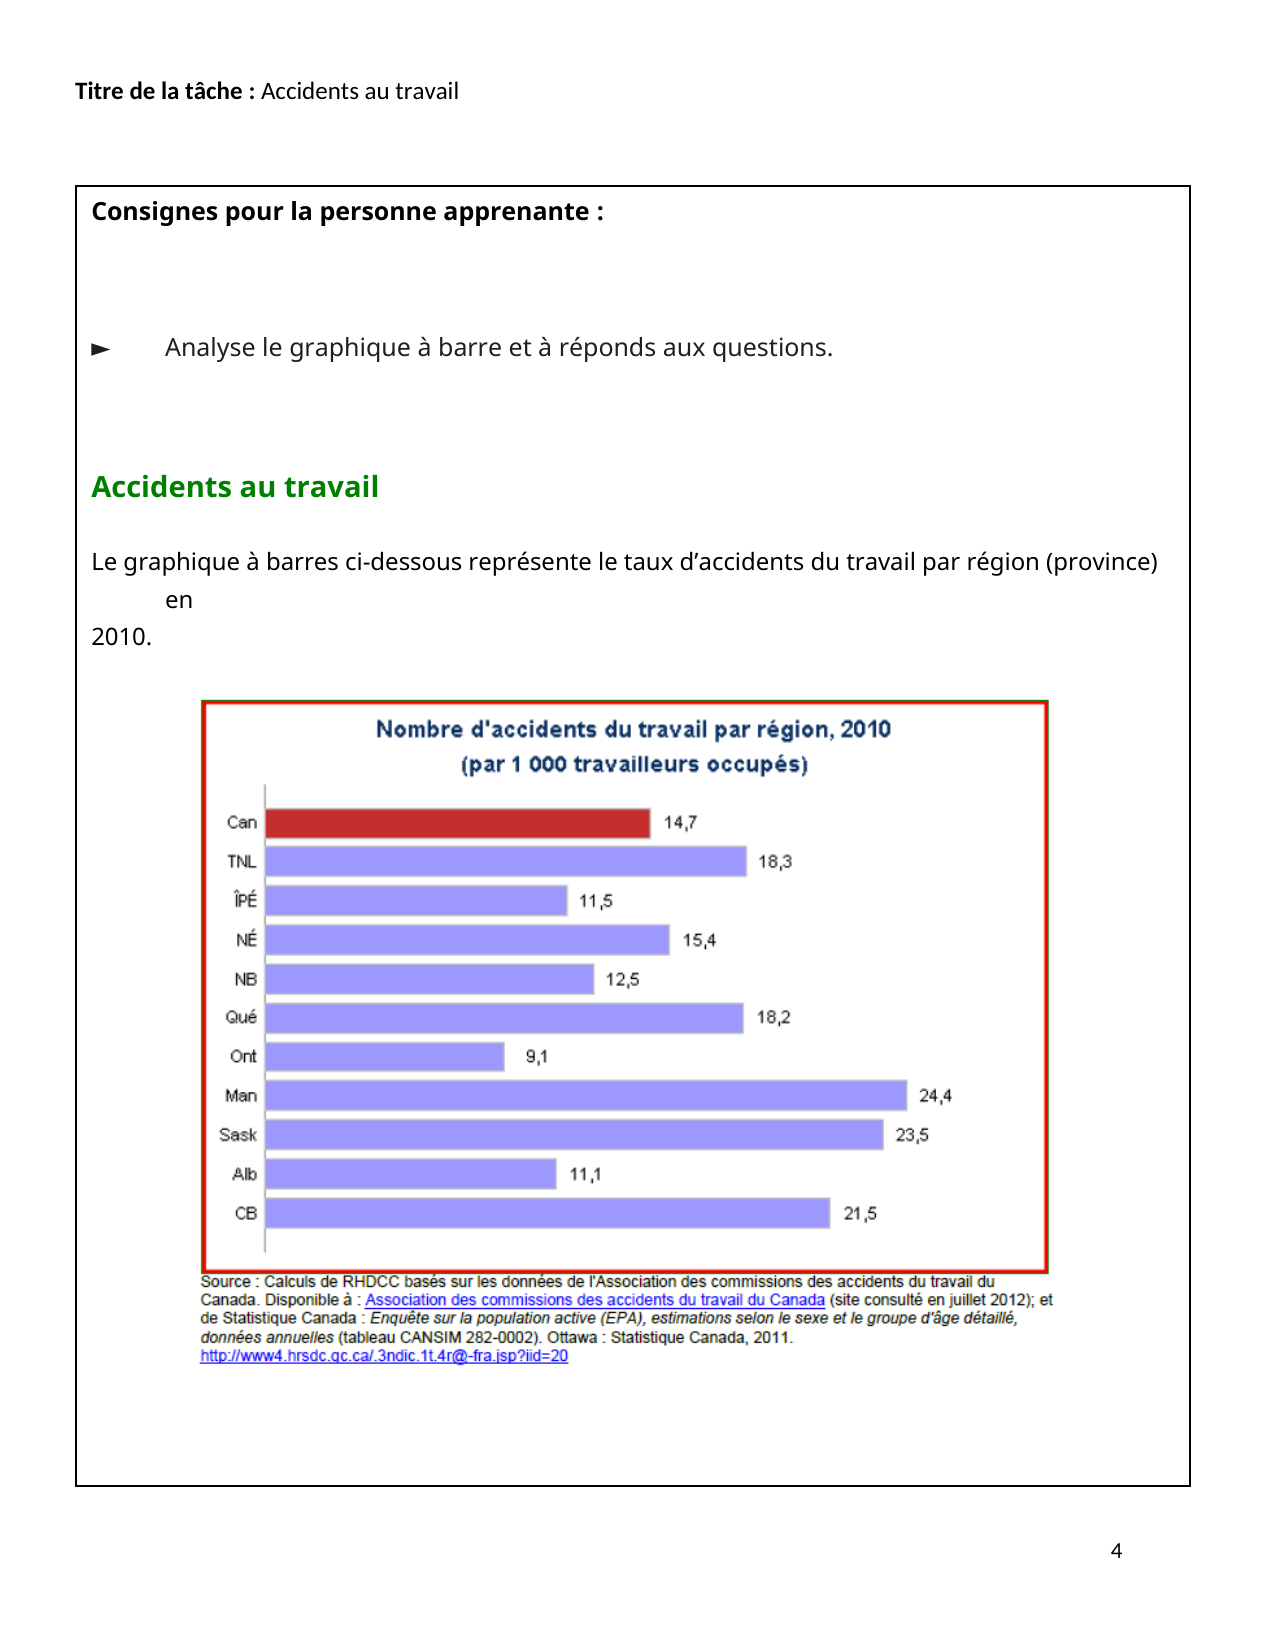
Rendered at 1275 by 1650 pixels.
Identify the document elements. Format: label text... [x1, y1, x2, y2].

list Titre de la tâche : Accidents au travail [75, 75, 1122, 106]
picture [183, 687, 1084, 1373]
